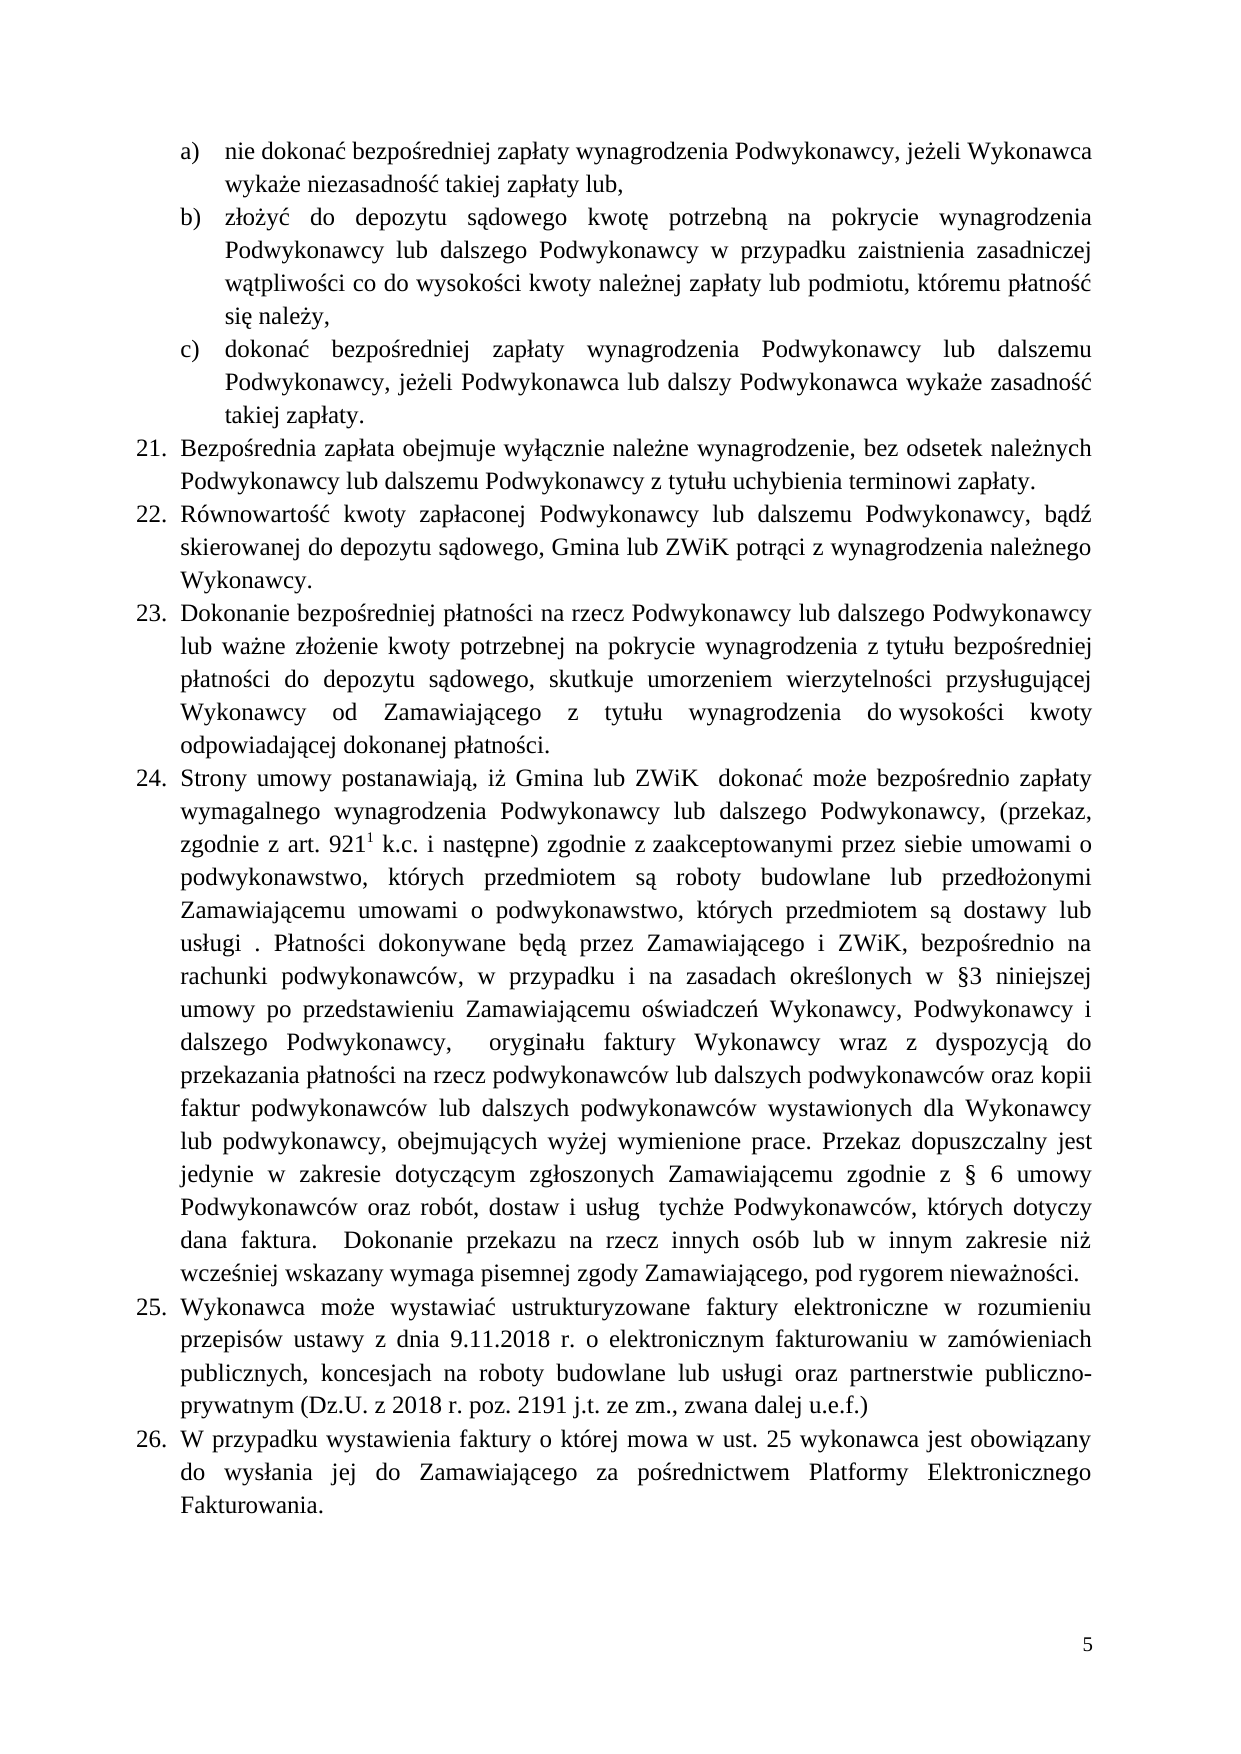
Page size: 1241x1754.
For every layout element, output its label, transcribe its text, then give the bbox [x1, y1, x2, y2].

list dokonać bezpośredniej zapłaty wynagrodzenia Podwykonawcy lub dalszemu Podwykonawcy, jeżeli Podwykonawca lub dalszy Podwykonawca wykaże zasadność takiej zapłaty. [180, 334, 1092, 429]
list Wykonawca może wystawiać ustrukturyzowane faktury elektroniczne w rozumieniu przepisów ustawy z dnia 9.11.2018 r. o elektronicznym fakturowaniu w zamówieniach publicznych, koncesjach na roboty budowlane lub usługi oraz partnerstwie publiczno-prywatnym (Dz.U. z 2018 r. poz. 2191 j.t. ze zm., zwana dalej u.e.f.) [136, 1292, 1092, 1419]
list nie dokonać bezpośredniej zapłaty wynagrodzenia Podwykonawcy, jeżeli Wykonawca wykaże niezasadność takiej zapłaty lub, [180, 136, 1092, 198]
list Strony umowy postanawiają, iż Gmina lub ZWiK dokonać może bezpośrednio zapłaty wymagalnego wynagrodzenia Podwykonawcy lub dalszego Podwykonawcy, (przekaz, zgodnie z art. 9211 k.c. i następne) zgodnie z zaakceptowanymi przez siebie umowami o podwykonawstwo, których przedmiotem są roboty budowlane lub przedłożonymi Zamawiającemu umowami o podwykonawstwo, których przedmiotem są dostawy lub usługi . Płatności dokonywane będą przez Zamawiającego i ZWiK, bezpośrednio na rachunki podwykonawców, w przypadku i na zasadach określonych w §3 niniejszej umowy po przedstawieniu Zamawiającemu oświadczeń Wykonawcy, Podwykonawcy i dalszego Podwykonawcy, oryginału faktury Wykonawcy wraz z dyspozycją do przekazania płatności na rzecz podwykonawców lub dalszych podwykonawców oraz kopii faktur podwykonawców lub dalszych podwykonawców wystawionych dla Wykonawcy lub podwykonawcy, obejmujących wyżej wymienione prace. Przekaz dopuszczalny jest jedynie w zakresie dotyczącym zgłoszonych Zamawiającemu zgodnie z § 6 umowy Podwykonawców oraz robót, dostaw i usług tychże Podwykonawców, których dotyczy dana faktura. Dokonanie przekazu na rzecz innych osób lub w innym zakresie niż wcześniej wskazany wymaga pisemnej zgody Zamawiającego, pod rygorem nieważności. [136, 763, 1092, 1287]
list Dokonanie bezpośredniej płatności na rzecz Podwykonawcy lub dalszego Podwykonawcy lub ważne złożenie kwoty potrzebnej na pokrycie wynagrodzenia z tytułu bezpośredniej płatności do depozytu sądowego, skutkuje umorzeniem wierzytelności przysługującej Wykonawcy od Zamawiającego z tytułu wynagrodzenia do wysokości kwoty odpowiadającej dokonanej płatności. [136, 598, 1092, 759]
list W przypadku wystawienia faktury o której mowa w ust. 25 wykonawca jest obowiązany do wysłania jej do Zamawiającego za pośrednictwem Platformy Elektronicznego Fakturowania. [136, 1424, 1092, 1518]
list Równowartość kwoty zapłaconej Podwykonawcy lub dalszemu Podwykonawcy, bądź skierowanej do depozytu sądowego, Gmina lub ZWiK potrąci z wynagrodzenia należnego Wykonawcy. [136, 499, 1092, 594]
list złożyć do depozytu sądowego kwotę potrzebną na pokrycie wynagrodzenia Podwykonawcy lub dalszego Podwykonawcy w przypadku zaistnienia zasadniczej wątpliwości co do wysokości kwoty należnej zapłaty lub podmiotu, któremu płatność się należy, [180, 202, 1092, 330]
list Bezpośrednia zapłata obejmuje wyłącznie należne wynagrodzenie, bez odsetek należnych Podwykonawcy lub dalszemu Podwykonawcy z tytułu uchybienia terminowi zapłaty. [136, 433, 1092, 495]
